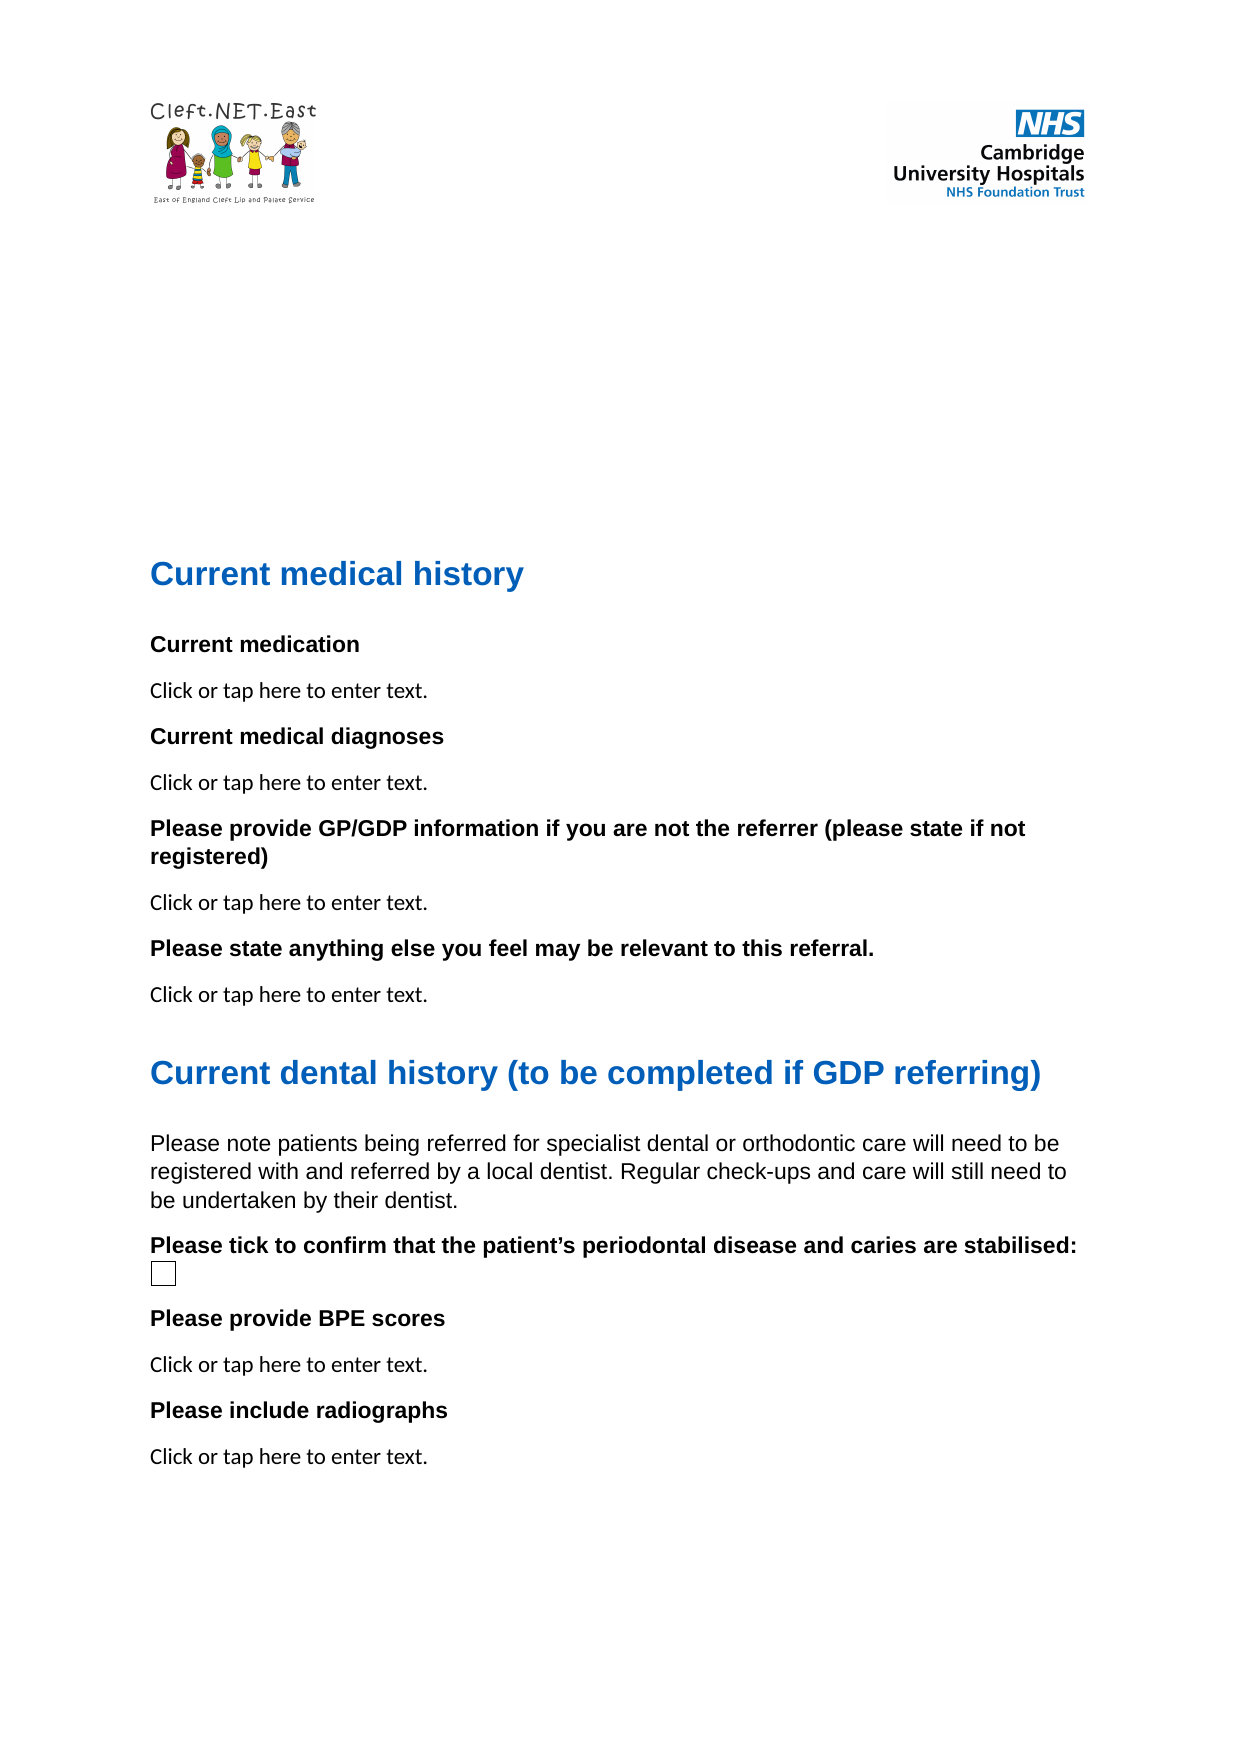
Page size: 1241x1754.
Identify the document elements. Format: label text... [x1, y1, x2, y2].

subtitle Current medical history [150, 236, 1090, 592]
subtitle Current dental history (to be completed if GDP referring) [150, 1053, 1090, 1091]
picture [150, 102, 318, 204]
text Please provide BPE scores [150, 1305, 1090, 1332]
text Please note patients being referred for specialist dental or orthodontic care will need to be registered with and referred by a local dentist. Regular check-ups and care will still need to be undertaken by their dentist. [150, 1130, 1090, 1213]
text Current medication [150, 631, 1090, 657]
text Please provide GP/GDP information if you are not the referrer (please state if not registered) [150, 814, 1090, 869]
text Current medical diagnoses [150, 723, 1090, 749]
picture [885, 101, 1090, 204]
text Please state anything else you feel may be relevant to this referral. [150, 935, 1090, 961]
text Please tick to confirm that the patient’s periodontal disease and caries are stabilised: [150, 1232, 1090, 1286]
text Please include radiographs [150, 1397, 1090, 1423]
